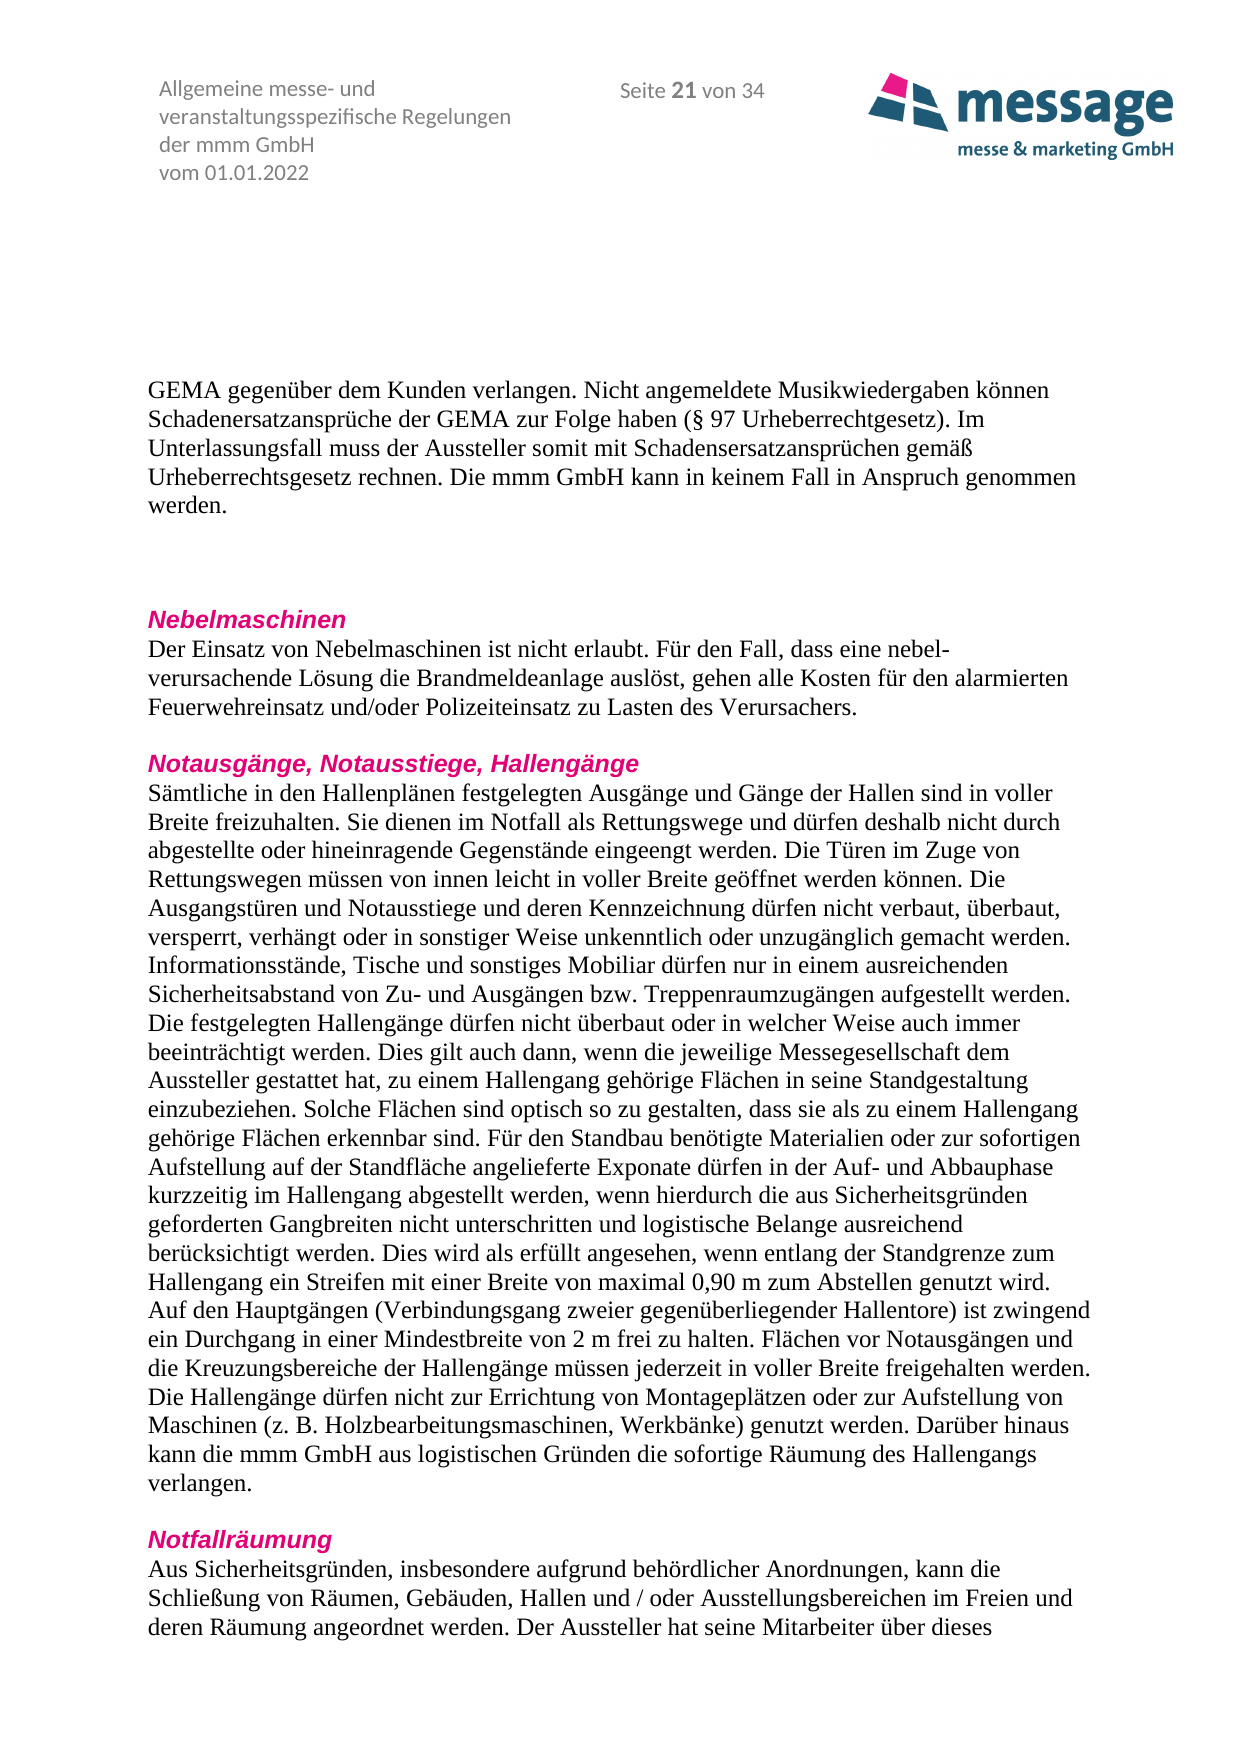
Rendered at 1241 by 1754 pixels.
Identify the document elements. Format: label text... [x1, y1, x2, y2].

picture [868, 73, 1173, 160]
